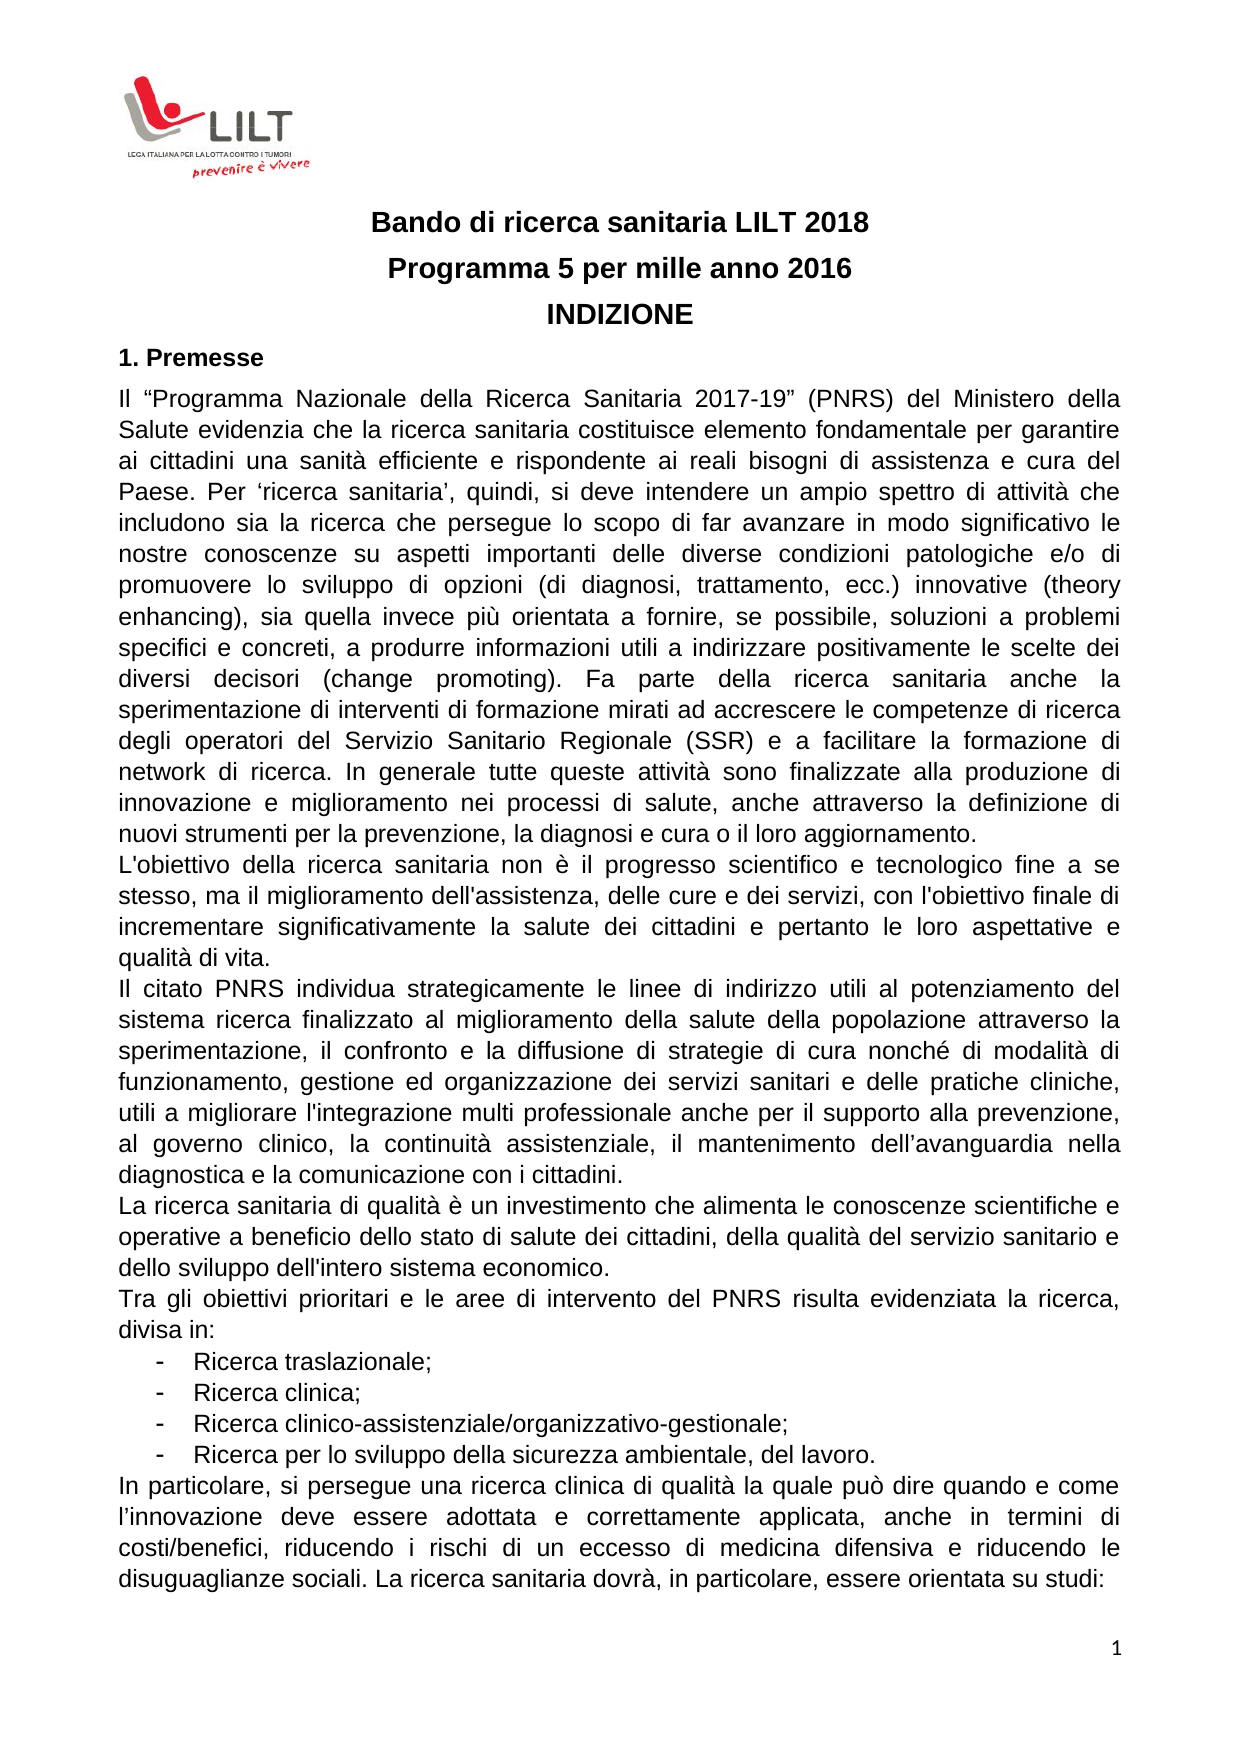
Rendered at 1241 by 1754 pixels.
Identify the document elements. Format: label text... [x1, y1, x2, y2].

text Tra gli obiettivi prioritari e le aree di intervento del PNRS risulta evidenziata la ricerca, divisa in: [118, 1284, 1122, 1344]
list Ricerca traslazionale; [156, 1346, 1122, 1375]
list Ricerca clinica; [156, 1378, 1122, 1406]
picture [118, 73, 317, 186]
text La ricerca sanitaria di qualità è un investimento che alimenta le conoscenze scientifiche e operative a beneficio dello stato di salute dei cittadini, della qualità del servizio sanitario e dello sviluppo dell'intero sistema economico. [118, 1191, 1122, 1282]
text INDIZIONE [118, 297, 1122, 330]
text Bando di ricerca sanitaria LILT 2018 [118, 205, 1122, 238]
text Il citato PNRS individua strategicamente le linee di indirizzo utili al potenziamento del sistema ricerca finalizzato al miglioramento della salute della popolazione attraverso la sperimentazione, il confronto e la diffusione di strategie di cura nonché di modalità di funzionamento, gestione ed organizzazione dei servizi sanitari e delle pratiche cliniche, utili a migliorare l'integrazione multi professionale anche per il supporto alla prevenzione, al governo clinico, la continuità assistenziale, il mantenimento dell’avanguardia nella diagnostica e la comunicazione con i cittadini. [118, 974, 1122, 1189]
text L'obiettivo della ricerca sanitaria non è il progresso scientifico e tecnologico fine a se stesso, ma il miglioramento dell'assistenza, delle cure e dei servizi, con l'obiettivo finale di incrementare significativamente la salute dei cittadini e pertanto le loro aspettative e qualità di vita. [118, 850, 1122, 972]
text Il “Programma Nazionale della Ricerca Sanitaria 2017-19” (PNRS) del Ministero della Salute evidenzia che la ricerca sanitaria costituisce elemento fondamentale per garantire ai cittadini una sanità efficiente e rispondente ai reali bisogni di assistenza e cura del Paese. Per ‘ricerca sanitaria’, quindi, si deve intendere un ampio spettro di attività che includono sia la ricerca che persegue lo scopo di far avanzare in modo significativo le nostre conoscenze su aspetti importanti delle diverse condizioni patologiche e/o di promuovere lo sviluppo di opzioni (di diagnosi, trattamento, ecc.) innovative (theory enhancing), sia quella invece più orientata a fornire, se possibile, soluzioni a problemi specifici e concreti, a produrre informazioni utili a indirizzare positivamente le scelte dei diversi decisori (change promoting). Fa parte della ricerca sanitaria anche la sperimentazione di interventi di formazione mirati ad accrescere le competenze di ricerca degli operatori del Servizio Sanitario Regionale (SSR) e a facilitare la formazione di network di ricerca. In generale tutte queste attività sono finalizzate alla produzione di innovazione e miglioramento nei processi di salute, anche attraverso la definizione di nuovi strumenti per la prevenzione, la diagnosi e cura o il loro aggiornamento. [118, 384, 1122, 847]
list Ricerca clinico-assistenziale/organizzativo-gestionale; [156, 1409, 1122, 1438]
list Ricerca per lo sviluppo della sicurezza ambientale, del lavoro. [156, 1440, 1122, 1469]
text 1. Premesse [118, 343, 1122, 372]
text Programma 5 per mille anno 2016 [118, 251, 1122, 284]
text In particolare, si persegue una ricerca clinica di qualità la quale può dire quando e come l’innovazione deve essere adottata e correttamente applicata, anche in termini di costi/benefici, riducendo i rischi di un eccesso di medicina difensiva e riducendo le disuguaglianze sociali. La ricerca sanitaria dovrà, in particolare, essere orientata su studi: [118, 1471, 1122, 1593]
